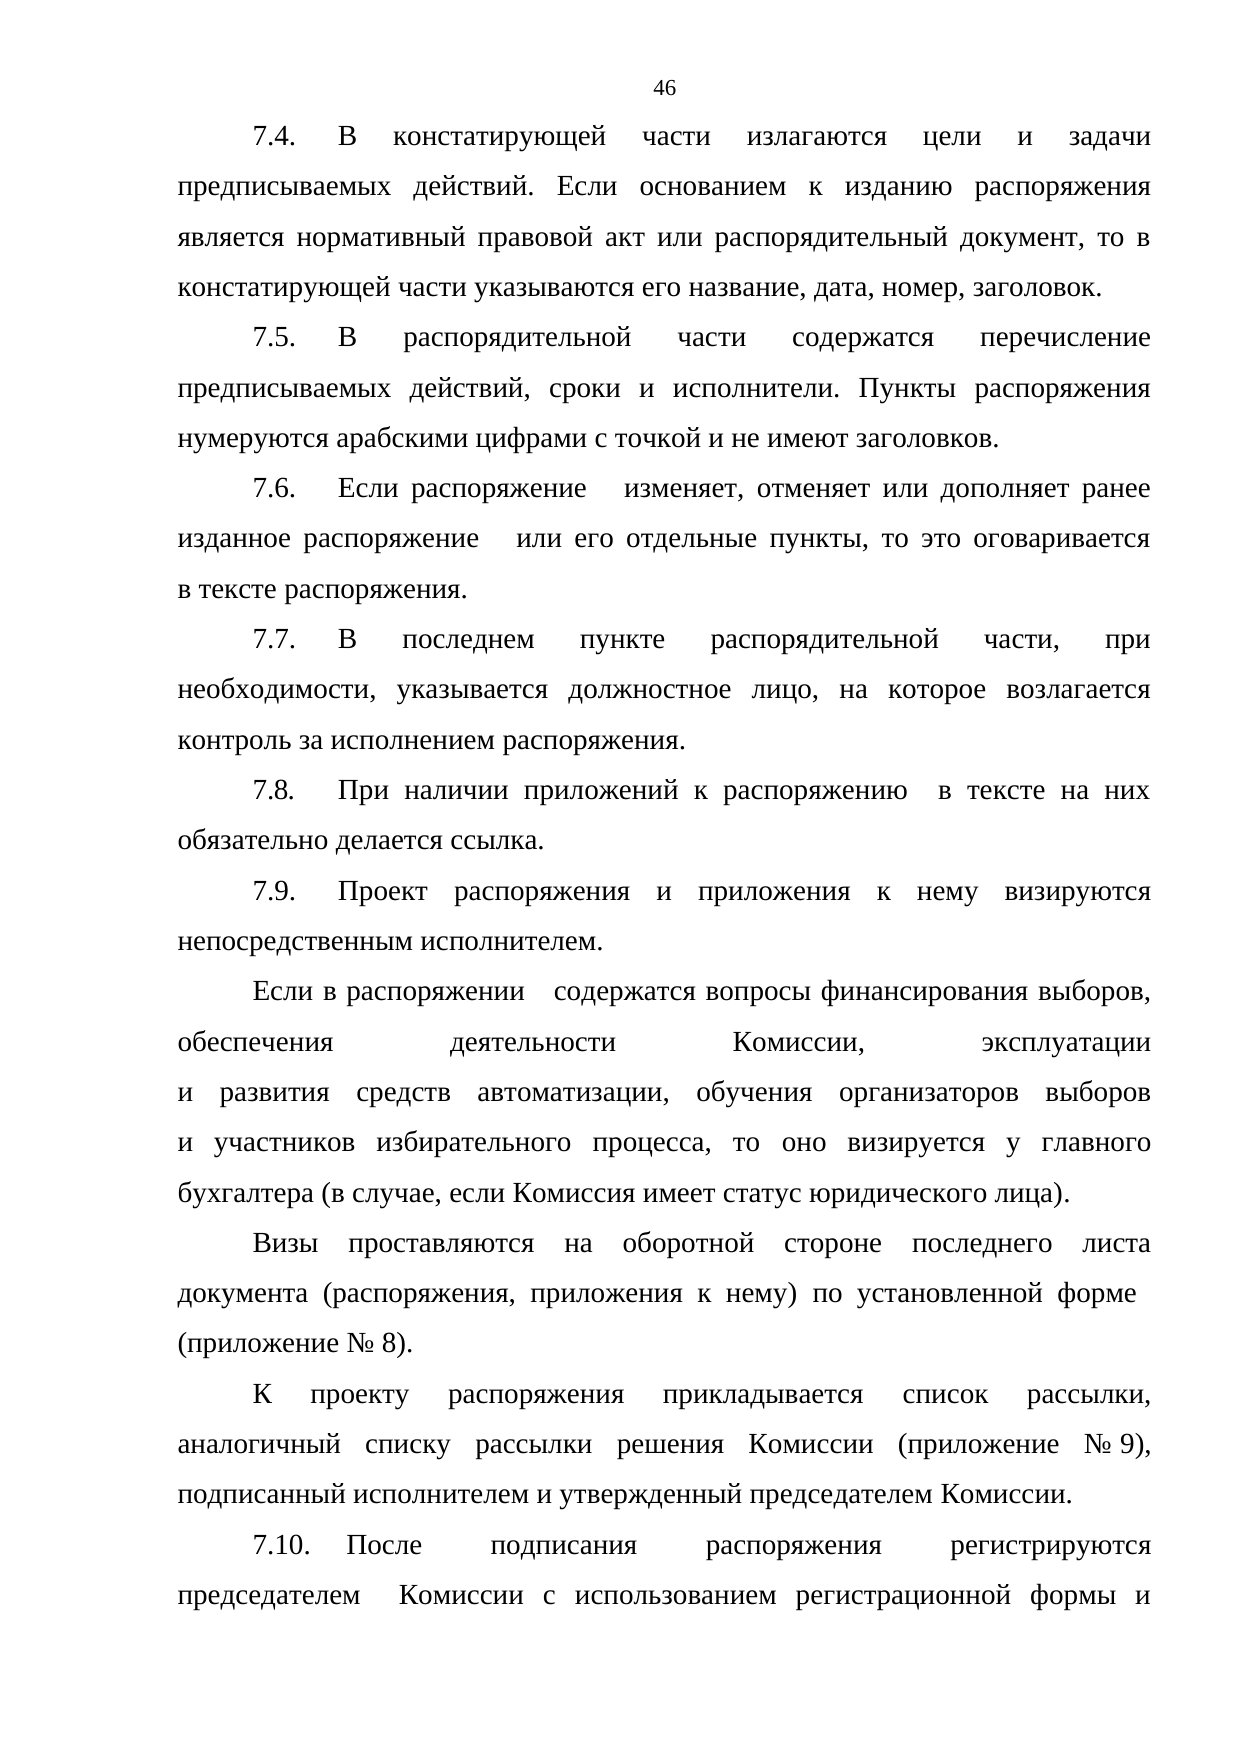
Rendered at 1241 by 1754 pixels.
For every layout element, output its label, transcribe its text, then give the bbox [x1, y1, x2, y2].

text Визы проставляются на оборотной стороне последнего листа документа (распоряжения, приложения к нему) по установленной форме (приложение № 8). [177, 1225, 1152, 1359]
text 7.4. В констатирующей части излагаются цели и задачи предписываемых действий. Если основанием к изданию распоряжения является нормативный правовой акт или распорядительный документ, то в констатирующей части указываются его название, дата, номер, заголовок. [177, 118, 1152, 303]
text К проекту распоряжения прикладывается список рассылки, аналогичный списку рассылки решения Комиссии (приложение № 9), подписанный исполнителем и утвержденный председателем Комиссии. [177, 1376, 1152, 1510]
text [177, 1527, 1152, 1611]
text 7.9. Проект распоряжения и приложения к нему визируются непосредственным исполнителем. [177, 873, 1152, 957]
text Если в распоряжении содержатся вопросы финансирования выборов, обеспечения деятельности Комиссии, эксплуатации и развития средств автоматизации, обучения организаторов выборов и участников избирательного процесса, то оно визируется у главного бухгалтера (в случае, если Комиссия имеет статус юридического лица). [177, 973, 1152, 1208]
text 7.5. В распорядительной части содержатся перечисление предписываемых действий, сроки и исполнители. Пункты распоряжения нумеруются арабскими цифрами с точкой и не имеют заголовков. [177, 319, 1152, 453]
text 7.8. При наличии приложений к распоряжению в тексте на них обязательно делается ссылка. [177, 772, 1152, 856]
text 7.6. Если распоряжение изменяет, отменяет или дополняет ранее изданное распоряжение или его отдельные пункты, то это оговаривается в тексте распоряжения. [177, 470, 1152, 604]
text 7.7. В последнем пункте распорядительной части, при необходимости, указывается должностное лицо, на которое возлагается контроль за исполнением распоряжения. [177, 621, 1152, 755]
